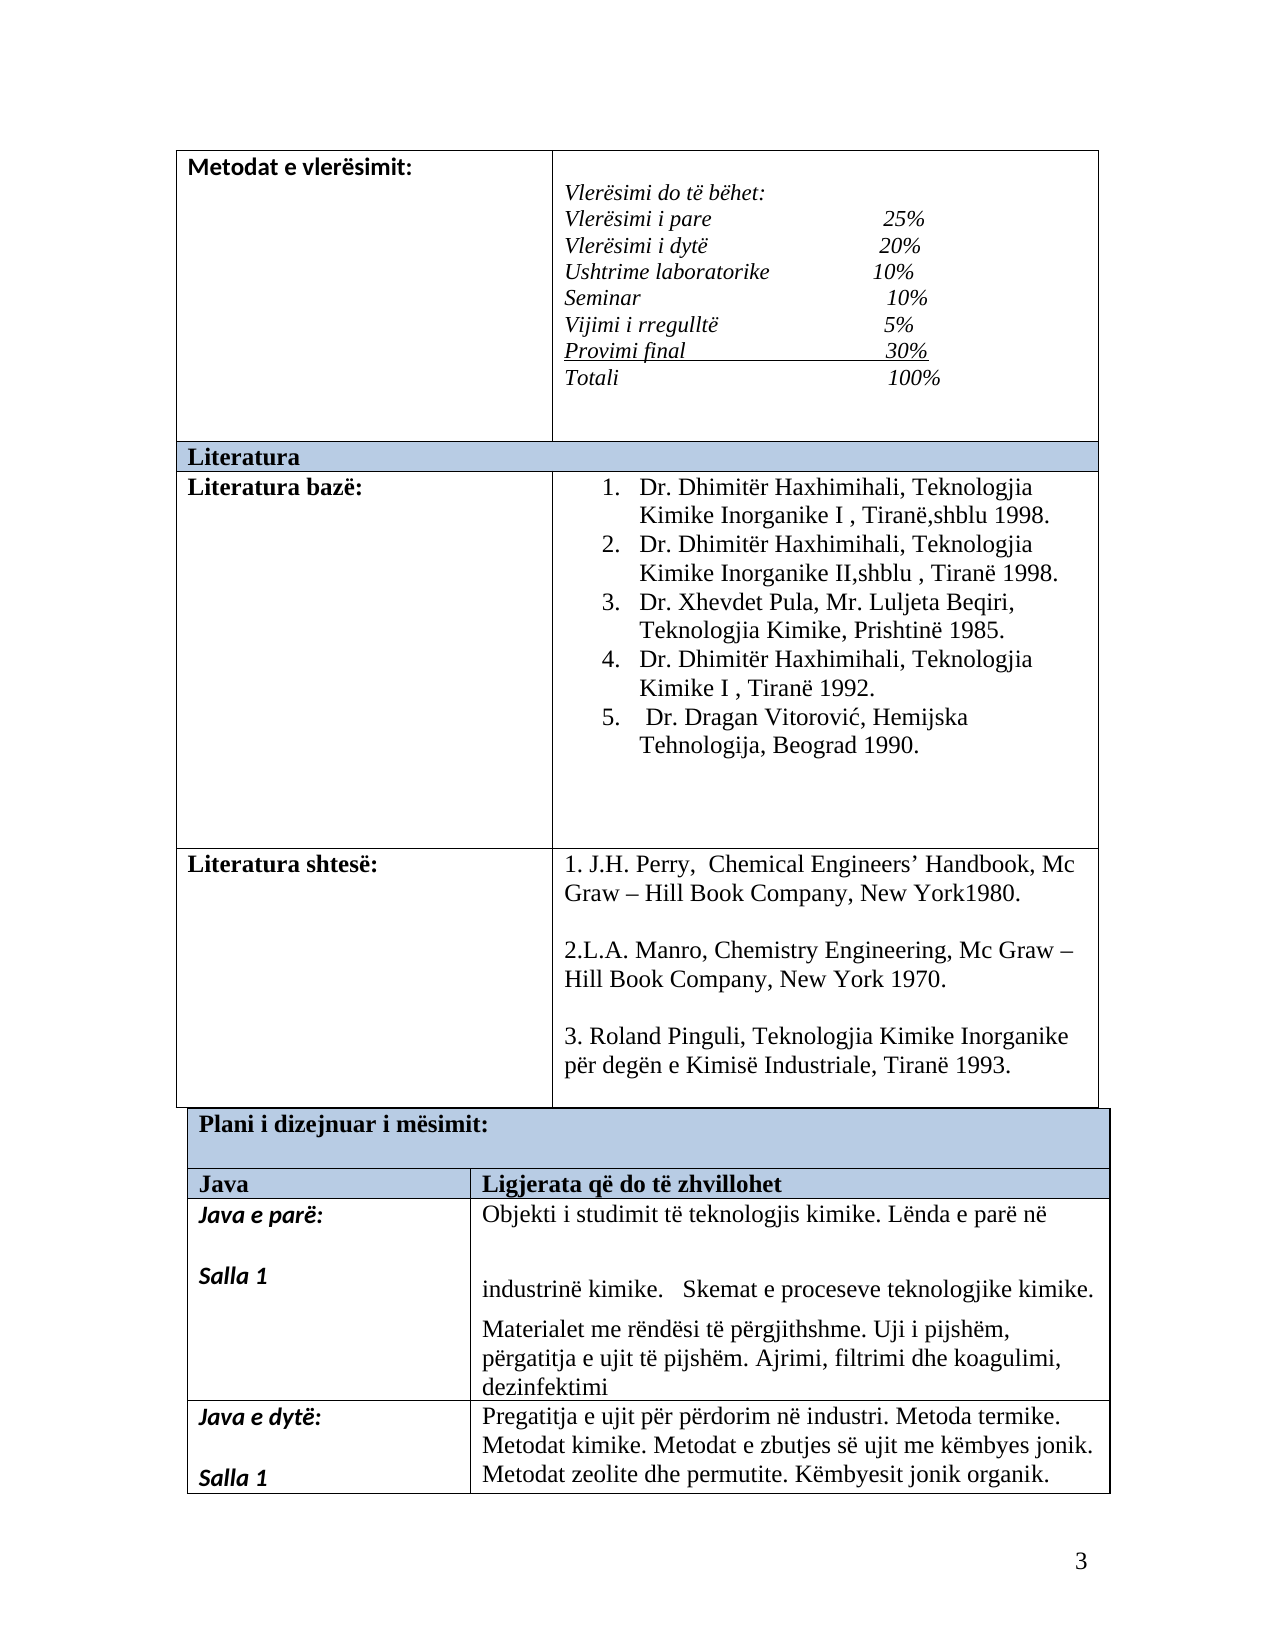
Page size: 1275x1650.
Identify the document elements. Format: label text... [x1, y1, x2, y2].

table_cell Java [188, 1169, 470, 1198]
table_cell Java e parë: Salla 1 [188, 1199, 470, 1400]
table_cell Pregatitja e ujit për përdorim në industri. Metoda termike. Metodat kimike. Metodat e zbutjes së ujit me këmbyes jonik. Metodat zeolite dhe permutite. Këmbyesit jonik organik. [471, 1401, 1109, 1493]
table_cell Dr. Dhimitër Haxhimihali, Teknologjia Kimike Inorganike I , Tiranë,shblu 1998. Dr. Dhimitër Haxhimihali, Teknologjia Kimike Inorganike II,shblu , Tiranë 1998. Dr. Xhevdet Pula, Mr. Luljeta Beqiri, Teknologjia Kimike, Prishtinë 1985. Dr. Dhimitër Haxhimihali, Teknologjia Kimike I , Tiranë 1992. Dr. Dragan Vitorović, Hemijska Tehnologija, Beograd 1990. [553, 472, 1098, 848]
table_cell 1. J.H. Perry, Chemical Engineers’ Handbook, Mc Graw – Hill Book Company, New York1980. 2.L.A. Manro, Chemistry Engineering, Mc Graw – Hill Book Company, New York 1970. 3. Roland Pinguli, Teknologjia Kimike Inorganike për degën e Kimisë Industriale, Tiranë 1993. [553, 849, 1098, 1107]
table_cell Ligjerata që do të zhvillohet [471, 1169, 1109, 1198]
table_cell Literatura [177, 442, 1098, 471]
table_cell Java e dytë: Salla 1 [188, 1401, 470, 1493]
table_cell Literatura bazë: [177, 472, 552, 848]
table_cell Metodat e vlerësimit: [177, 151, 552, 441]
table_cell Literatura shtesë: [177, 849, 552, 1107]
table_header Plani i dizejnuar i mësimit: [188, 1109, 1109, 1168]
table_cell Vlerësimi do të bëhet: Vlerësimi i pare 25% Vlerësimi i dytë 20% Ushtrime laboratorike 10% Seminar 10% Vijimi i rregulltë 5% Provimi final 30% Totali 100% [553, 151, 1098, 441]
table_cell Objekti i studimit të teknologjis kimike. Lënda e parë në industrinë kimike. Skemat e proceseve teknologjike kimike. Materialet me rëndësi të përgjithshme. Uji i pijshëm, përgatitja e ujit të pijshëm. Ajrimi, filtrimi dhe koagulimi, dezinfektimi [471, 1199, 1109, 1400]
